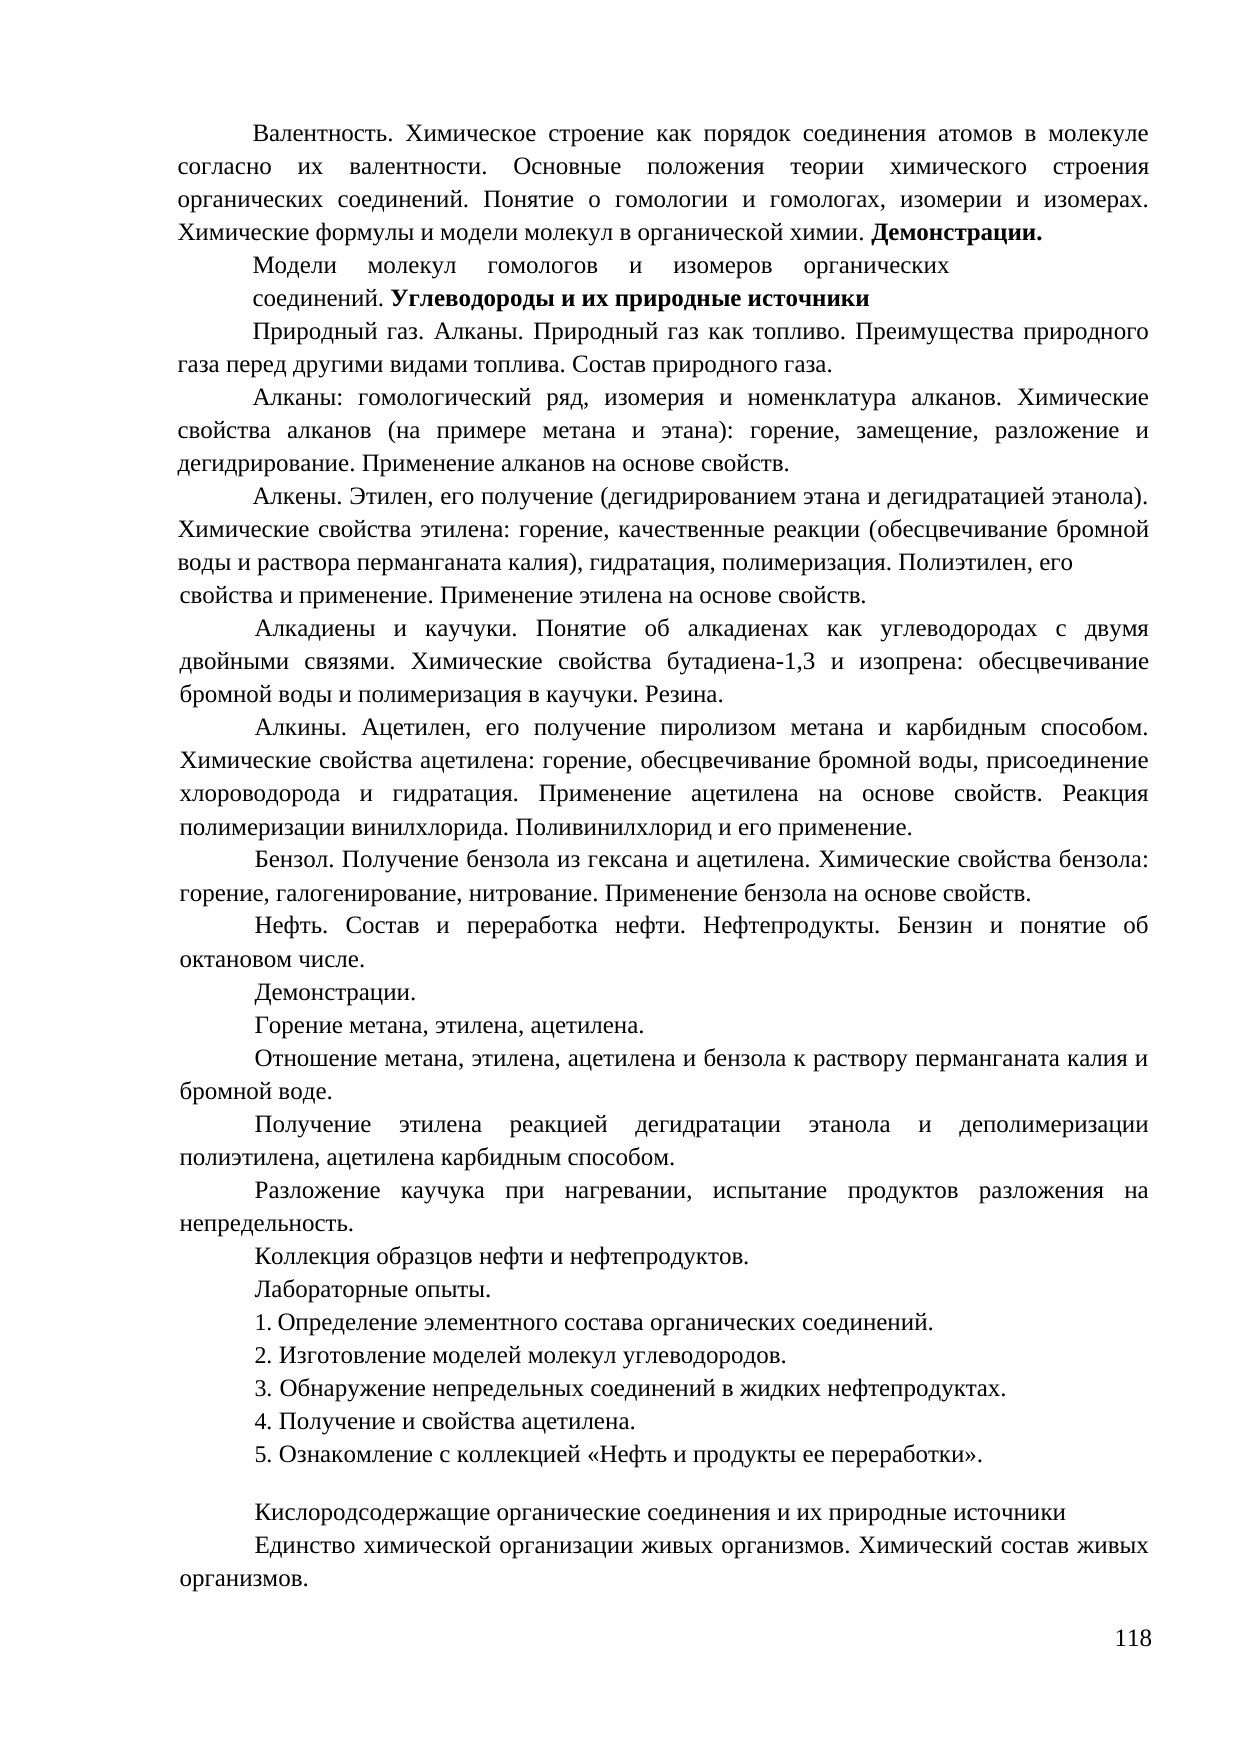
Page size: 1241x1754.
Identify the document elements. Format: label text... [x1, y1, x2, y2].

list Изготовление моделей молекул углеводородов. [179, 1340, 1152, 1369]
text Алканы: гомологический ряд, изомерия и номенклатура алканов. Химические свойства алканов (на примере метана и этана): горение, замещение, разложение и дегидрирование. Применение алканов на основе свойств. [177, 382, 1149, 477]
text Кислородсодержащие органические соединения и их природные источники [179, 1497, 1152, 1526]
list Ознакомление с коллекцией «Нефть и продукты ее переработки». [179, 1439, 1152, 1468]
text Нефть. Состав и переработка нефти. Нефтепродукты. Бензин и понятие об октановом числе. [179, 911, 1149, 972]
text свойства и применение. Применение этилена на основе свойств. [179, 580, 1152, 609]
text Единство химической организации живых организмов. Химический состав живых организмов. [179, 1530, 1149, 1592]
text Горение метана, этилена, ацетилена. [179, 1010, 1152, 1038]
text Алкины. Ацетилен, его получение пиролизом метана и карбидным способом. Химические свойства ацетилена: горение, обесцвечивание бромной воды, присоединение хлороводорода и гидратация. Применение ацетилена на основе свойств. Реакция полимеризации винилхлорида. Поливинилхлорид и его применение. [179, 712, 1149, 840]
text Демонстрации. [179, 977, 1152, 1005]
list Определение элементного состава органических соединений. [179, 1307, 1152, 1336]
text Модели молекул гомологов и изомеров органических соединений. Углеводороды и их природные источники [252, 250, 949, 312]
text Бензол. Получение бензола из гексана и ацетилена. Химические свойства бензола: горение, галогенирование, нитрование. Применение бензола на основе свойств. [179, 844, 1149, 906]
list Получение и свойства ацетилена. [179, 1406, 1152, 1435]
text Коллекция образцов нефти и нефтепродуктов. [179, 1241, 1152, 1269]
text Лабораторные опыты. [179, 1274, 1152, 1303]
text Получение этилена реакцией дегидратации этанола и деполимеризации полиэтилена, ацетилена карбидным способом. [179, 1109, 1149, 1171]
list Обнаружение непредельных соединений в жидких нефтепродуктах. [179, 1373, 1152, 1402]
text Валентность. Химическое строение как порядок соединения атомов в молекуле согласно их валентности. Основные положения теории химического строения органических соединений. Понятие о гомологии и гомологах, изомерии и изомерах. Химические формулы и модели молекул в органической химии. Демонстрации. [177, 118, 1149, 246]
text Разложение каучука при нагревании, испытание продуктов разложения на непредельность. [179, 1175, 1149, 1237]
text Алкадиены и каучуки. Понятие об алкадиенах как углеводородах с двумя двойными связями. Химические свойства бутадиена-1,3 и изопрена: обесцвечивание бромной воды и полимеризация в каучуки. Резина. [179, 613, 1149, 708]
text Алкены. Этилен, его получение (дегидрированием этана и дегидратацией этанола). Химические свойства этилена: горение, качественные реакции (обесцвечивание бромной воды и раствора перманганата калия), гидратация, полимеризация. Полиэтилен, его [177, 481, 1149, 576]
text Природный газ. Алканы. Природный газ как топливо. Преимущества природного газа перед другими видами топлива. Состав природного газа. [177, 316, 1149, 378]
text Отношение метана, этилена, ацетилена и бензола к раствору перманганата калия и бромной воде. [179, 1043, 1149, 1104]
